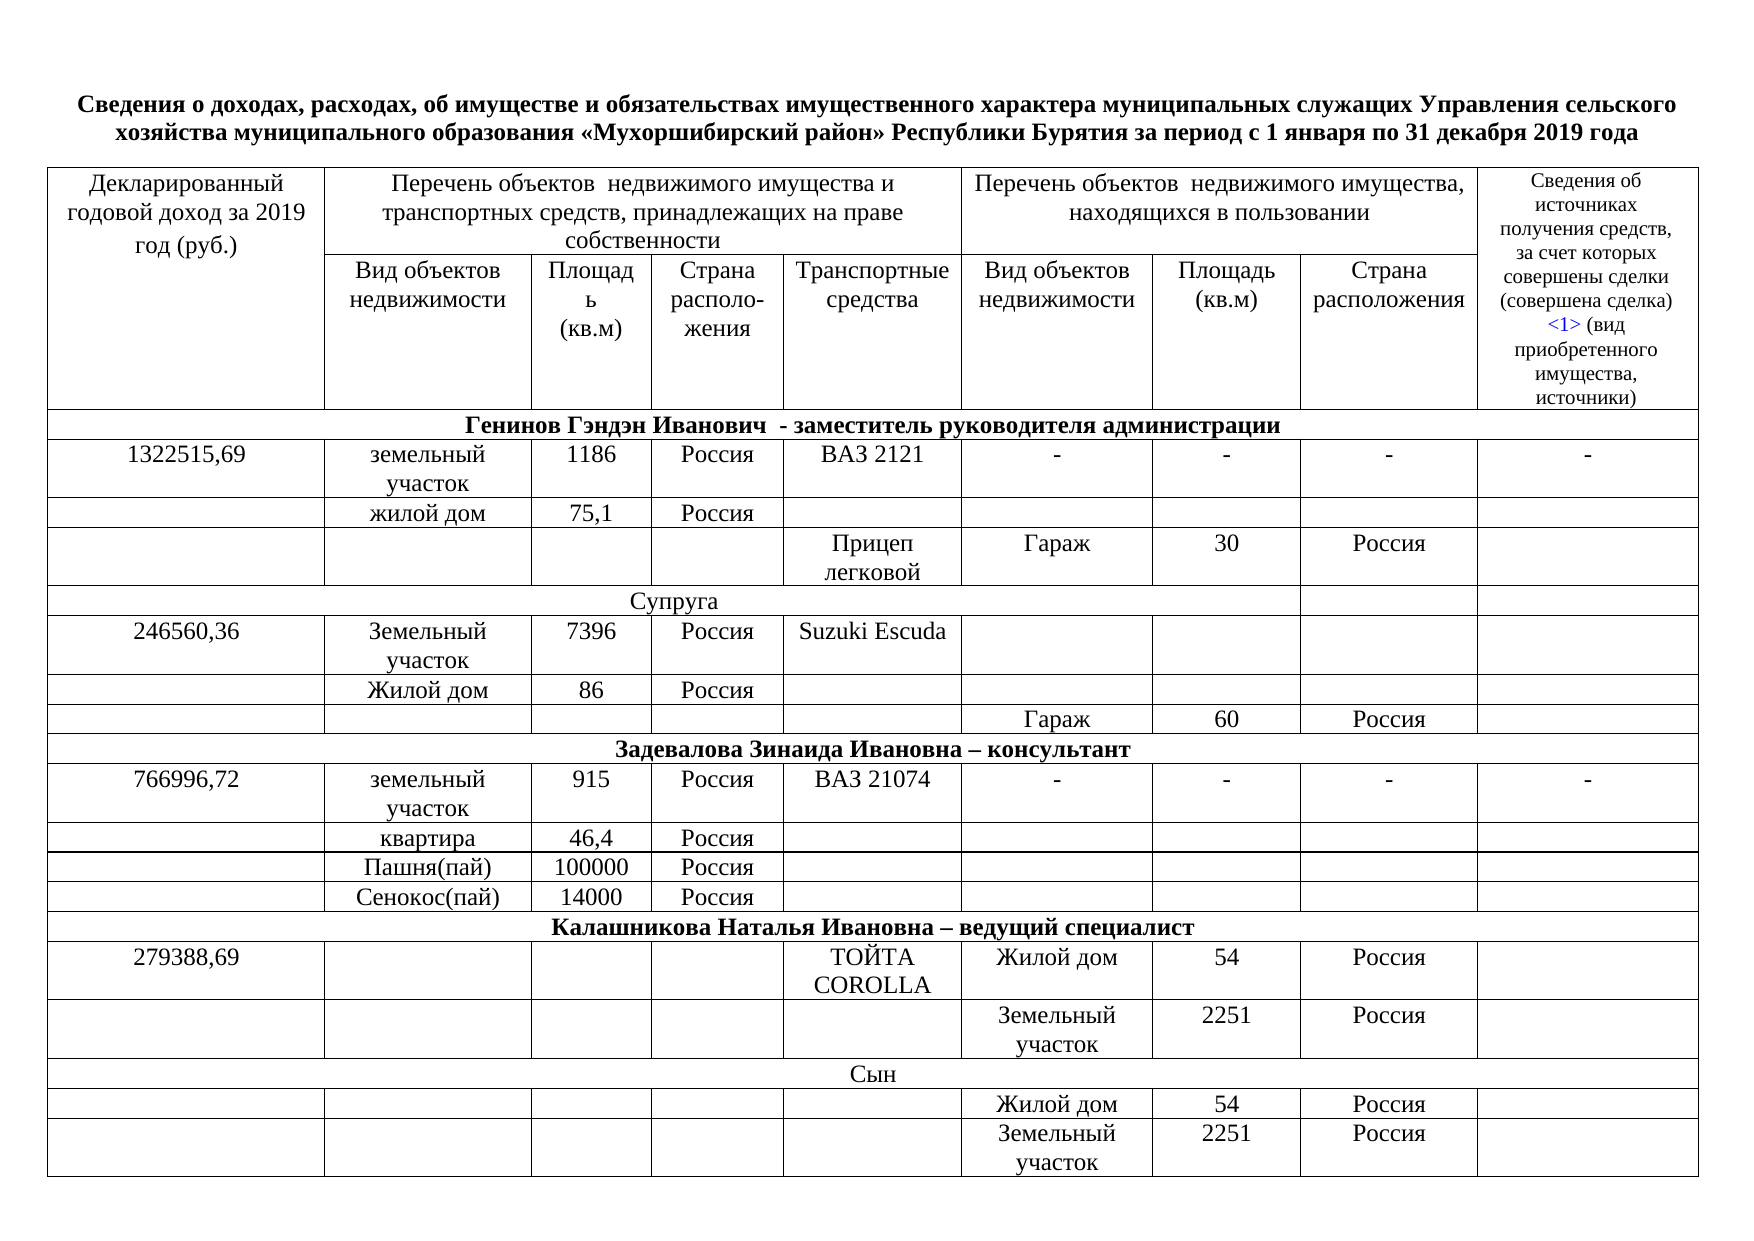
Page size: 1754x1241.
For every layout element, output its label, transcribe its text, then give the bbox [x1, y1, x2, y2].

table_cell Калашникова Наталья Ивановна – ведущий специалист [48, 912, 1698, 941]
table_cell [1478, 942, 1698, 999]
table_cell [1478, 616, 1698, 674]
table_cell 54 [1153, 942, 1300, 999]
table_cell [652, 1089, 783, 1117]
table_cell Россия [1301, 1119, 1477, 1176]
table_cell [962, 823, 1152, 851]
table_cell - [1301, 440, 1477, 497]
table_cell [325, 528, 531, 585]
table_cell [784, 1119, 961, 1176]
table_cell Россия [652, 498, 783, 527]
table_cell Россия [1301, 1089, 1477, 1117]
table_cell 279388,69 [48, 942, 324, 999]
table_cell 100000 [532, 853, 651, 881]
table_cell [962, 616, 1152, 674]
table_cell 7396 [532, 616, 651, 674]
table_cell [1301, 882, 1477, 911]
table_cell [48, 1000, 324, 1058]
table_cell 75,1 [532, 498, 651, 527]
table_cell [962, 498, 1152, 527]
table_cell Прицеп легковой [784, 528, 961, 585]
table_cell [48, 1089, 324, 1117]
table_cell [1478, 882, 1698, 911]
table_cell - [1153, 440, 1300, 497]
table_cell [784, 823, 961, 851]
table_cell [784, 498, 961, 527]
table_cell [48, 705, 324, 733]
table_cell [962, 675, 1152, 703]
table_cell Россия [1301, 1000, 1477, 1058]
table_cell Вид объектов недвижимости [325, 255, 531, 409]
table_cell [1301, 823, 1477, 851]
table_cell Супруга [48, 586, 1300, 615]
table_cell 1322515,69 [48, 440, 324, 497]
table_cell [1478, 586, 1698, 615]
table_cell Гараж [962, 528, 1152, 585]
table_cell земельный участок [325, 440, 531, 497]
table_cell [652, 705, 783, 733]
table_cell Земельный участок [962, 1119, 1152, 1176]
table_cell 2251 [1153, 1119, 1300, 1176]
table_cell [48, 528, 324, 585]
table_cell Россия [652, 882, 783, 911]
table_cell Пашня(пай) [325, 853, 531, 881]
table_cell 86 [532, 675, 651, 703]
table_cell квартира [325, 823, 531, 851]
table_cell [652, 1000, 783, 1058]
table_cell [48, 853, 324, 881]
table_cell Гараж [962, 705, 1152, 733]
table_cell земельный участок [325, 764, 531, 822]
table_cell Площадь (кв.м) [532, 255, 651, 409]
table_cell [1153, 853, 1300, 881]
table_header Перечень объектов недвижимого имущества и транспортных средств, принадлежащих на праве собственности [325, 168, 961, 254]
table_cell [48, 1119, 324, 1176]
table_cell 915 [532, 764, 651, 822]
table_cell [1153, 616, 1300, 674]
table_cell [784, 1000, 961, 1058]
table_cell [1301, 853, 1477, 881]
table_cell - [1478, 764, 1698, 822]
table_cell [1478, 705, 1698, 733]
table_cell [1301, 616, 1477, 674]
table_cell [532, 942, 651, 999]
table_cell Россия [652, 616, 783, 674]
table_cell Россия [1301, 705, 1477, 733]
table_cell [1153, 675, 1300, 703]
table_cell - [962, 764, 1152, 822]
table_cell [1153, 498, 1300, 527]
table_cell [325, 1089, 531, 1117]
table_cell [532, 1000, 651, 1058]
table_cell Россия [652, 853, 783, 881]
table_cell ТОЙТА COROLLA [784, 942, 961, 999]
table_cell Сенокос(пай) [325, 882, 531, 911]
table_cell 54 [1153, 1089, 1300, 1117]
table_cell 14000 [532, 882, 651, 911]
table_cell [784, 853, 961, 881]
table_cell [48, 675, 324, 703]
table_cell жилой дом [325, 498, 531, 527]
table_cell Страна расположения [1301, 255, 1477, 409]
table_cell [532, 1119, 651, 1176]
table_cell [1478, 853, 1698, 881]
table_cell Транспортные средства [784, 255, 961, 409]
table_cell [784, 705, 961, 733]
table_cell Земельный участок [325, 616, 531, 674]
table_cell [1478, 528, 1698, 585]
table_cell [532, 705, 651, 733]
table_cell - [1301, 764, 1477, 822]
table_cell Генинов Гэндэн Иванович - заместитель руководителя администрации [48, 410, 1698, 438]
table_cell [962, 853, 1152, 881]
table_cell Россия [652, 764, 783, 822]
table_cell [652, 528, 783, 585]
table_cell 60 [1153, 705, 1300, 733]
table_cell Страна располо-жения [652, 255, 783, 409]
table_cell [962, 882, 1152, 911]
table_cell [48, 498, 324, 527]
table_cell 1186 [532, 440, 651, 497]
table_cell [1301, 586, 1477, 615]
table_cell - [962, 440, 1152, 497]
table_cell Россия [1301, 942, 1477, 999]
table_cell 246560,36 [48, 616, 324, 674]
table_cell [1478, 498, 1698, 527]
table_cell Вид объектов недвижимости [962, 255, 1152, 409]
table_cell Земельный участок [962, 1000, 1152, 1058]
table_cell [325, 942, 531, 999]
table_cell Жилой дом [962, 942, 1152, 999]
table_cell ВАЗ 21074 [784, 764, 961, 822]
table_cell [1478, 823, 1698, 851]
table_cell [325, 1000, 531, 1058]
table_cell [325, 705, 531, 733]
table_cell Задевалова Зинаида Ивановна – консультант [48, 734, 1698, 763]
table_cell Сын [48, 1059, 1698, 1088]
table_cell [1478, 1000, 1698, 1058]
table_cell [532, 1089, 651, 1117]
table_header Перечень объектов недвижимого имущества, находящихся в пользовании [962, 168, 1477, 254]
table_cell Suzuki Escuda [784, 616, 961, 674]
table_cell Россия [1301, 528, 1477, 585]
table_cell [325, 1119, 531, 1176]
table_cell [652, 1119, 783, 1176]
table_cell [1301, 498, 1477, 527]
table_header Сведения об источниках получения средств, за счет которых совершены сделки (совершена сделка) <1> (вид приобретенного имущества, источники) [1478, 168, 1698, 409]
table_cell [1301, 675, 1477, 703]
table_cell Россия [652, 440, 783, 497]
table_cell [1478, 675, 1698, 703]
table_cell [652, 942, 783, 999]
table_cell [784, 675, 961, 703]
table_cell 46,4 [532, 823, 651, 851]
table_cell [1153, 882, 1300, 911]
table_cell [532, 528, 651, 585]
table_cell [1153, 823, 1300, 851]
table_cell [1478, 1089, 1698, 1117]
table_cell [1478, 1119, 1698, 1176]
table_cell Россия [652, 675, 783, 703]
table_cell Россия [652, 823, 783, 851]
table_cell [48, 882, 324, 911]
table_cell [784, 1089, 961, 1117]
table_cell 30 [1153, 528, 1300, 585]
table_cell [784, 882, 961, 911]
table_header Декларированный годовой доход за 2019 год (руб.) [48, 168, 324, 409]
table_cell ВАЗ 2121 [784, 440, 961, 497]
table_cell - [1478, 440, 1698, 497]
table_cell 766996,72 [48, 764, 324, 822]
table_cell Жилой дом [325, 675, 531, 703]
text Сведения о доходах, расходах, об имуществе и обязательствах имущественного характера муниципальных служащих Управления сельского хозяйства муниципального образования «Мухоршибирский район» Республики Бурятия за период с 1 января по 31 декабря 2019 года [59, 89, 1695, 146]
table_cell Площадь (кв.м) [1153, 255, 1300, 409]
table_cell 2251 [1153, 1000, 1300, 1058]
table_cell [48, 823, 324, 851]
table_cell - [1153, 764, 1300, 822]
table_cell Жилой дом [962, 1089, 1152, 1117]
